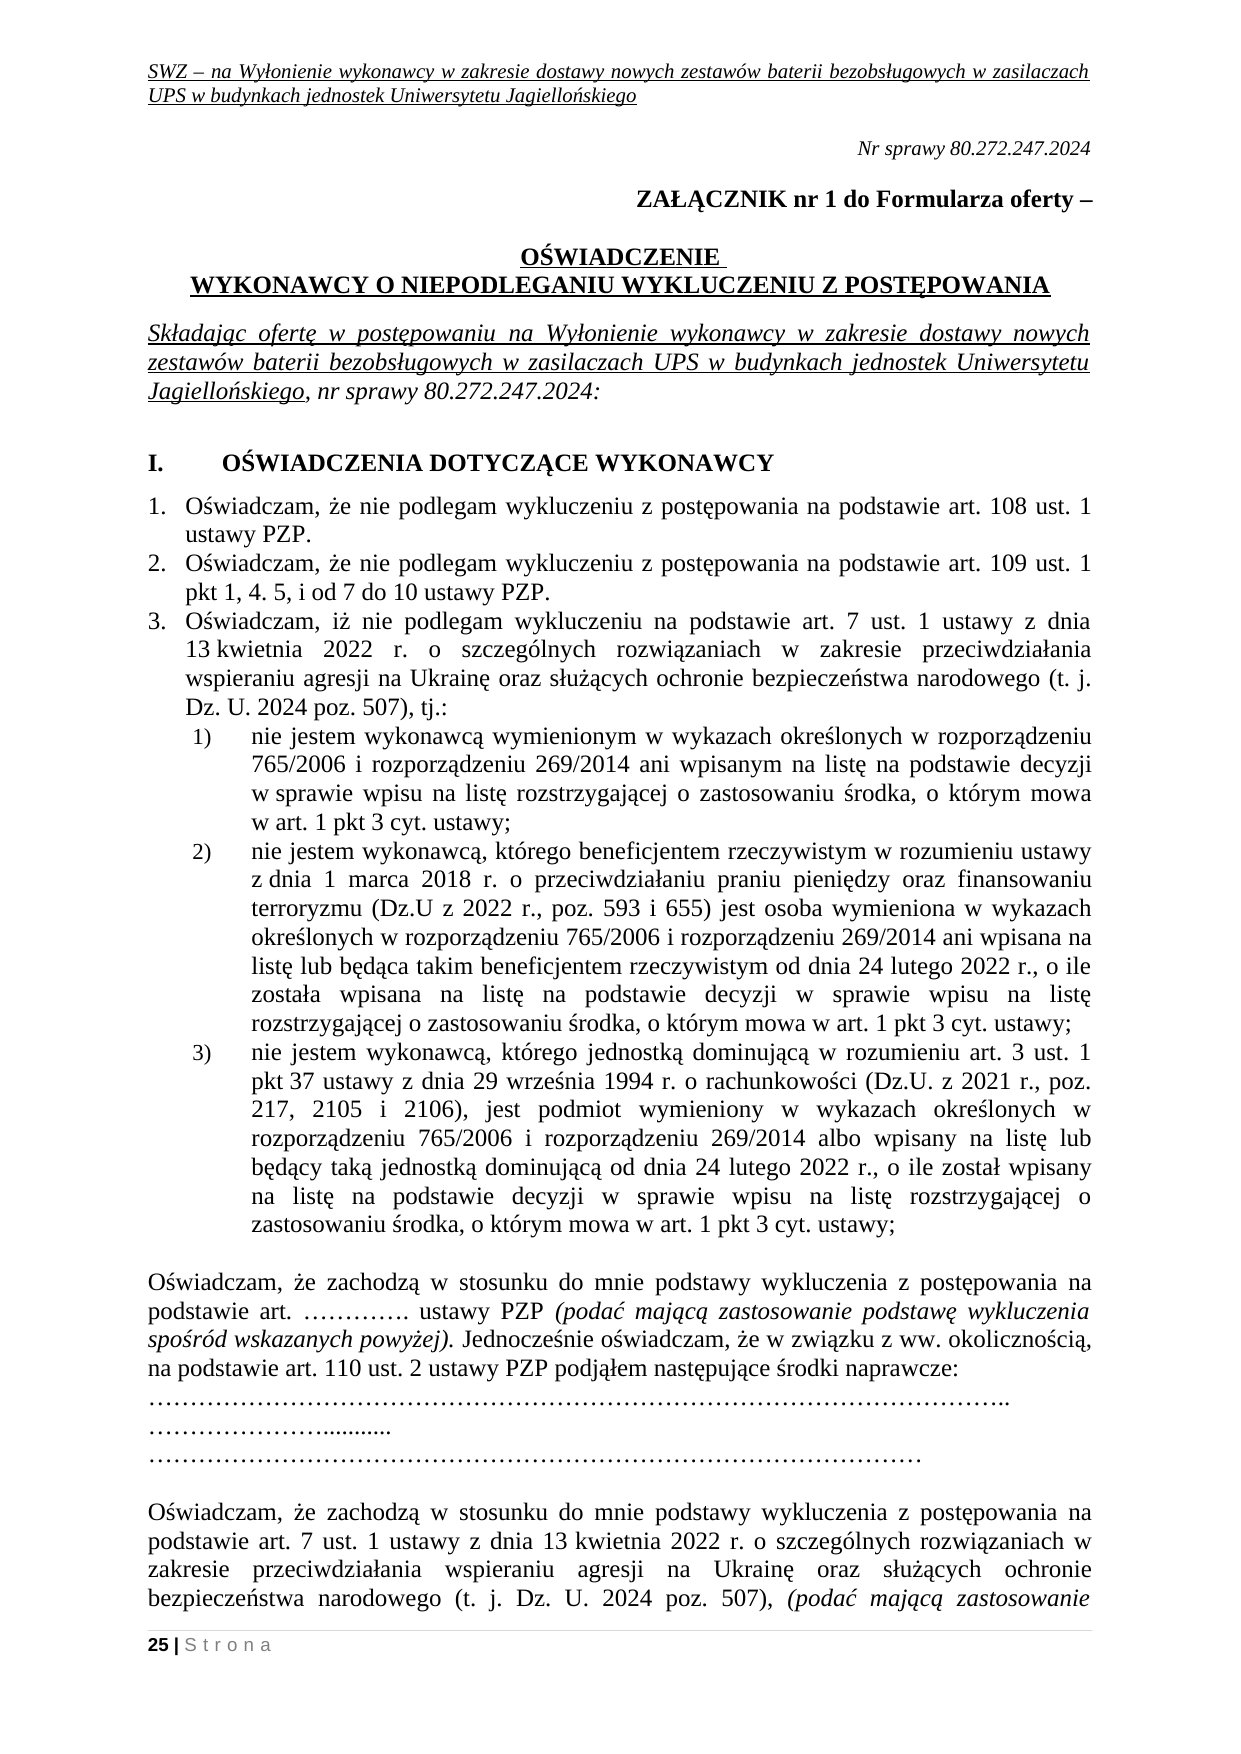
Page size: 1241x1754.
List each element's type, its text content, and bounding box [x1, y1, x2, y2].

list OŚWIADCZENIA DOTYCZĄCE WYKONAWCY [148, 448, 1092, 476]
list nie jestem wykonawcą wymienionym w wykazach określonych w rozporządzeniu 765/2006 i rozporządzeniu 269/2014 ani wpisanym na listę na podstawie decyzji w sprawie wpisu na listę rozstrzygającej o zastosowaniu środka, o którym mowa w art. 1 pkt 3 cyt. ustawy; [192, 721, 1092, 836]
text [148, 1497, 1092, 1612]
text OŚWIADCZENIE [148, 242, 1092, 270]
text Oświadczam, że zachodzą w stosunku do mnie podstawy wykluczenia z postępowania na podstawie art. …………. ustawy PZP (podać mającą zastosowanie podstawę wykluczenia spośród wskazanych powyżej). Jednocześnie oświadczam, że w związku z ww. okolicznością, na podstawie art. 110 ust. 2 ustawy PZP podjąłem następujące środki naprawcze: [148, 1267, 1092, 1382]
text WYKONAWCY O NIEPODLEGANIU WYKLUCZENIU Z POSTĘPOWANIA [148, 270, 1092, 299]
text ZAŁĄCZNIK nr 1 do Formularza oferty – [148, 184, 1092, 213]
list Oświadczam, że nie podlegam wykluczeniu z postępowania na podstawie art. 108 ust. 1 ustawy PZP. [148, 491, 1092, 548]
list nie jestem wykonawcą, którego beneficjentem rzeczywistym w rozumieniu ustawy z dnia 1 marca 2018 r. o przeciwdziałaniu praniu pieniędzy oraz finansowaniu terroryzmu (Dz.U z 2022 r., poz. 593 i 655) jest osoba wymieniona w wykazach określonych w rozporządzeniu 765/2006 i rozporządzeniu 269/2014 ani wpisana na listę lub będąca takim beneficjentem rzeczywistym od dnia 24 lutego 2022 r., o ile została wpisana na listę na podstawie decyzji w sprawie wpisu na listę rozstrzygającej o zastosowaniu środka, o którym mowa w art. 1 pkt 3 cyt. ustawy; [192, 836, 1092, 1037]
list Oświadczam, iż nie podlegam wykluczeniu na podstawie art. 7 ust. 1 ustawy z dnia 13 kwietnia 2022 r. o szczególnych rozwiązaniach w zakresie przeciwdziałania wspieraniu agresji na Ukrainę oraz służących ochronie bezpieczeństwa narodowego (t. j. Dz. U. 2024 poz. 507), tj.: [148, 606, 1092, 721]
list nie jestem wykonawcą, którego jednostką dominującą w rozumieniu art. 3 ust. 1 pkt 37 ustawy z dnia 29 września 1994 r. o rachunkowości (Dz.U. z 2021 r., poz. 217, 2105 i 2106), jest podmiot wymieniony w wykazach określonych w rozporządzeniu 765/2006 i rozporządzeniu 269/2014 albo wpisany na listę lub będący taką jednostką dominującą od dnia 24 lutego 2022 r., o ile został wpisany na listę na podstawie decyzji w sprawie wpisu na listę rozstrzygającej o zastosowaniu środka, o którym mowa w art. 1 pkt 3 cyt. ustawy; [192, 1037, 1092, 1238]
text …………………………………………………………………………………………..…………………...........………………………………………………………………………………… [148, 1382, 1092, 1468]
text Składając ofertę w postępowaniu na Wyłonienie wykonawcy w zakresie dostawy nowych zestawów baterii bezobsługowych w zasilaczach UPS w budynkach jednostek Uniwersytetu Jagiellońskiego, nr sprawy 80.272.247.2024: [148, 318, 1092, 404]
list Oświadczam, że nie podlegam wykluczeniu z postępowania na podstawie art. 109 ust. 1 pkt 1, 4. 5, i od 7 do 10 ustawy PZP. [148, 548, 1092, 606]
